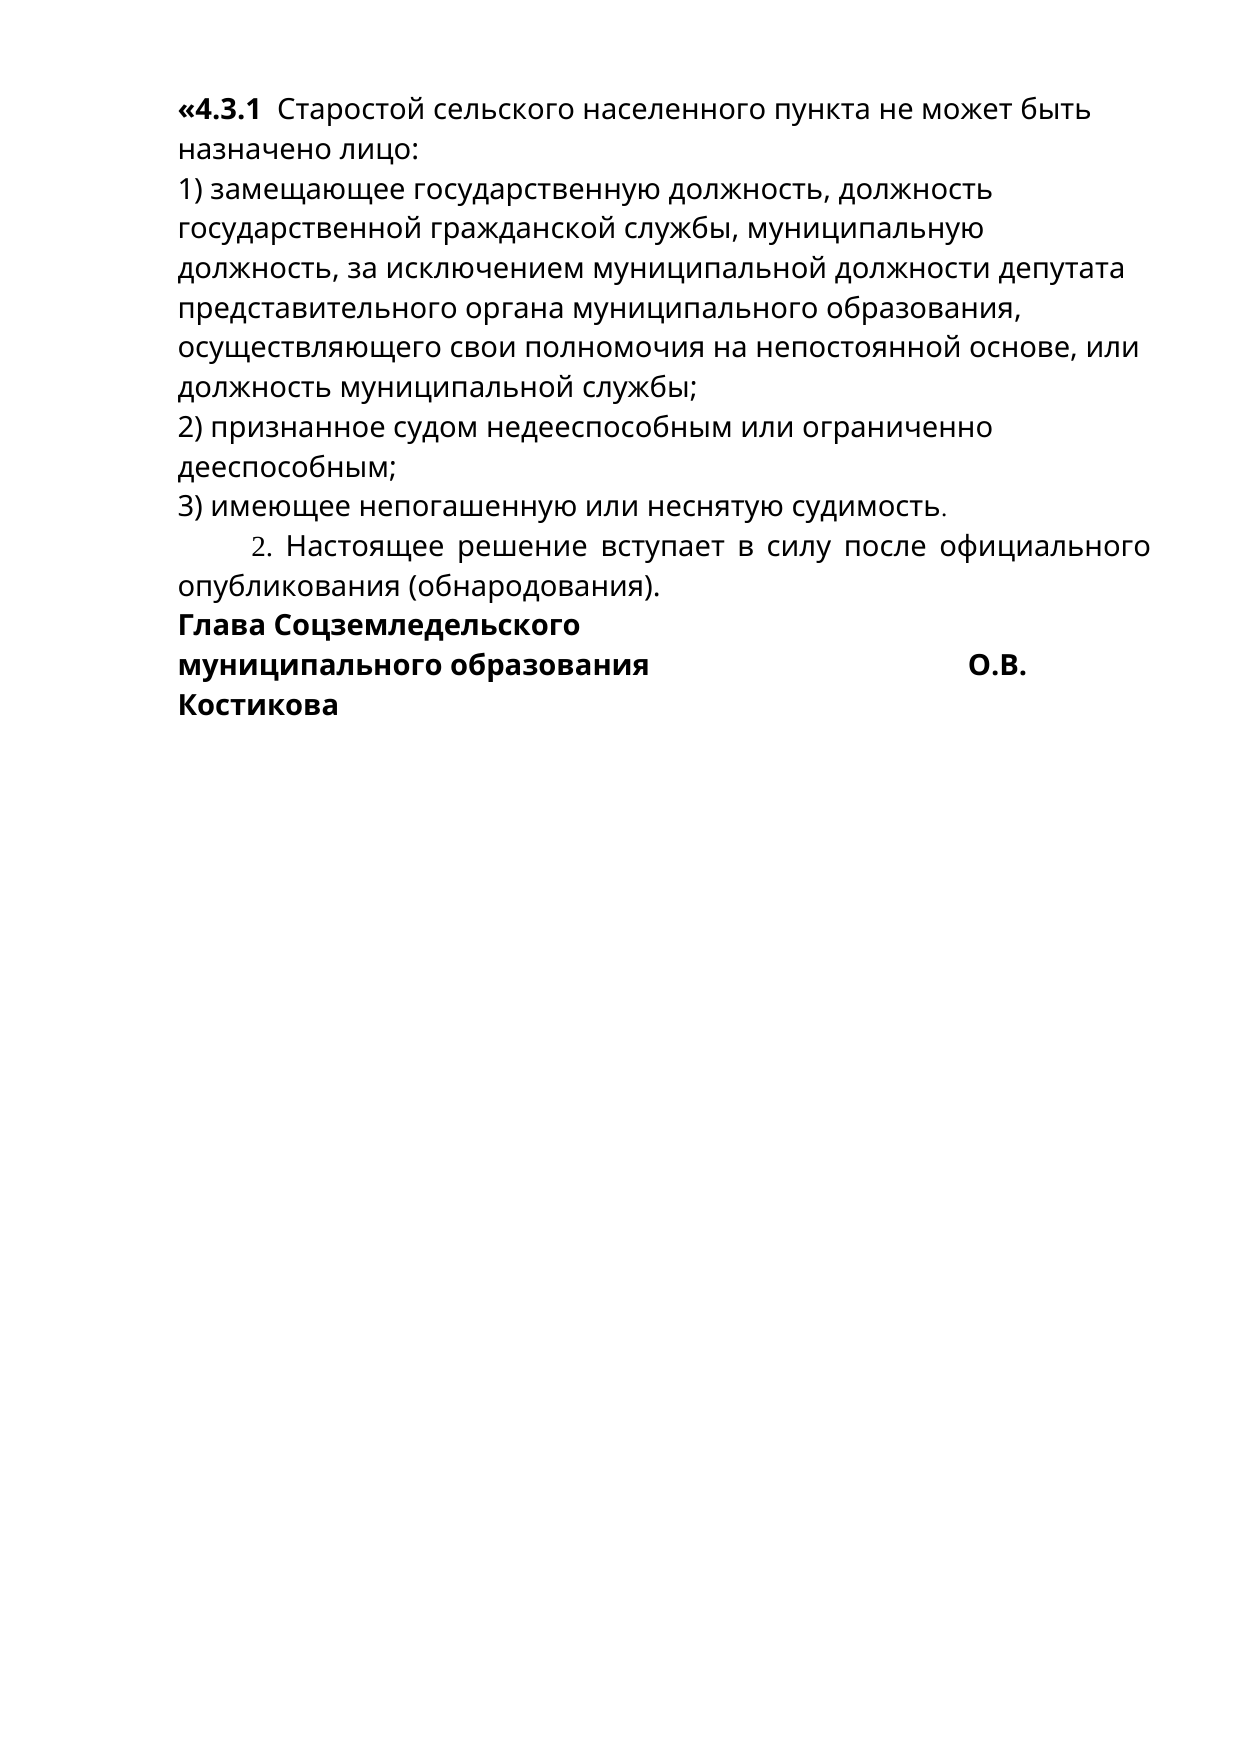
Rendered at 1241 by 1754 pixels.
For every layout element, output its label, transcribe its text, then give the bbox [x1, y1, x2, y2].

text 1) замещающее государственную должность, должность государственной гражданской службы, муниципальную должность, за исключением муниципальной должности депутата представительного органа муниципального образования, осуществляющего свои полномочия на непостоянной основе, или должность муниципальной службы; [177, 168, 1152, 406]
text «4.3.1 Старостой сельского населенного пункта не может быть назначено лицо: [177, 89, 1152, 168]
text Глава Соцземледельского [177, 604, 1152, 644]
text 3) имеющее непогашенную или неснятую судимость. [177, 486, 1152, 525]
text муниципального образования О.В. Костикова [177, 644, 1152, 724]
text 2. Настоящее решение вступает в силу после официального опубликования (обнародования). [177, 525, 1152, 604]
text 2) признанное судом недееспособным или ограниченно дееспособным; [177, 406, 1152, 486]
